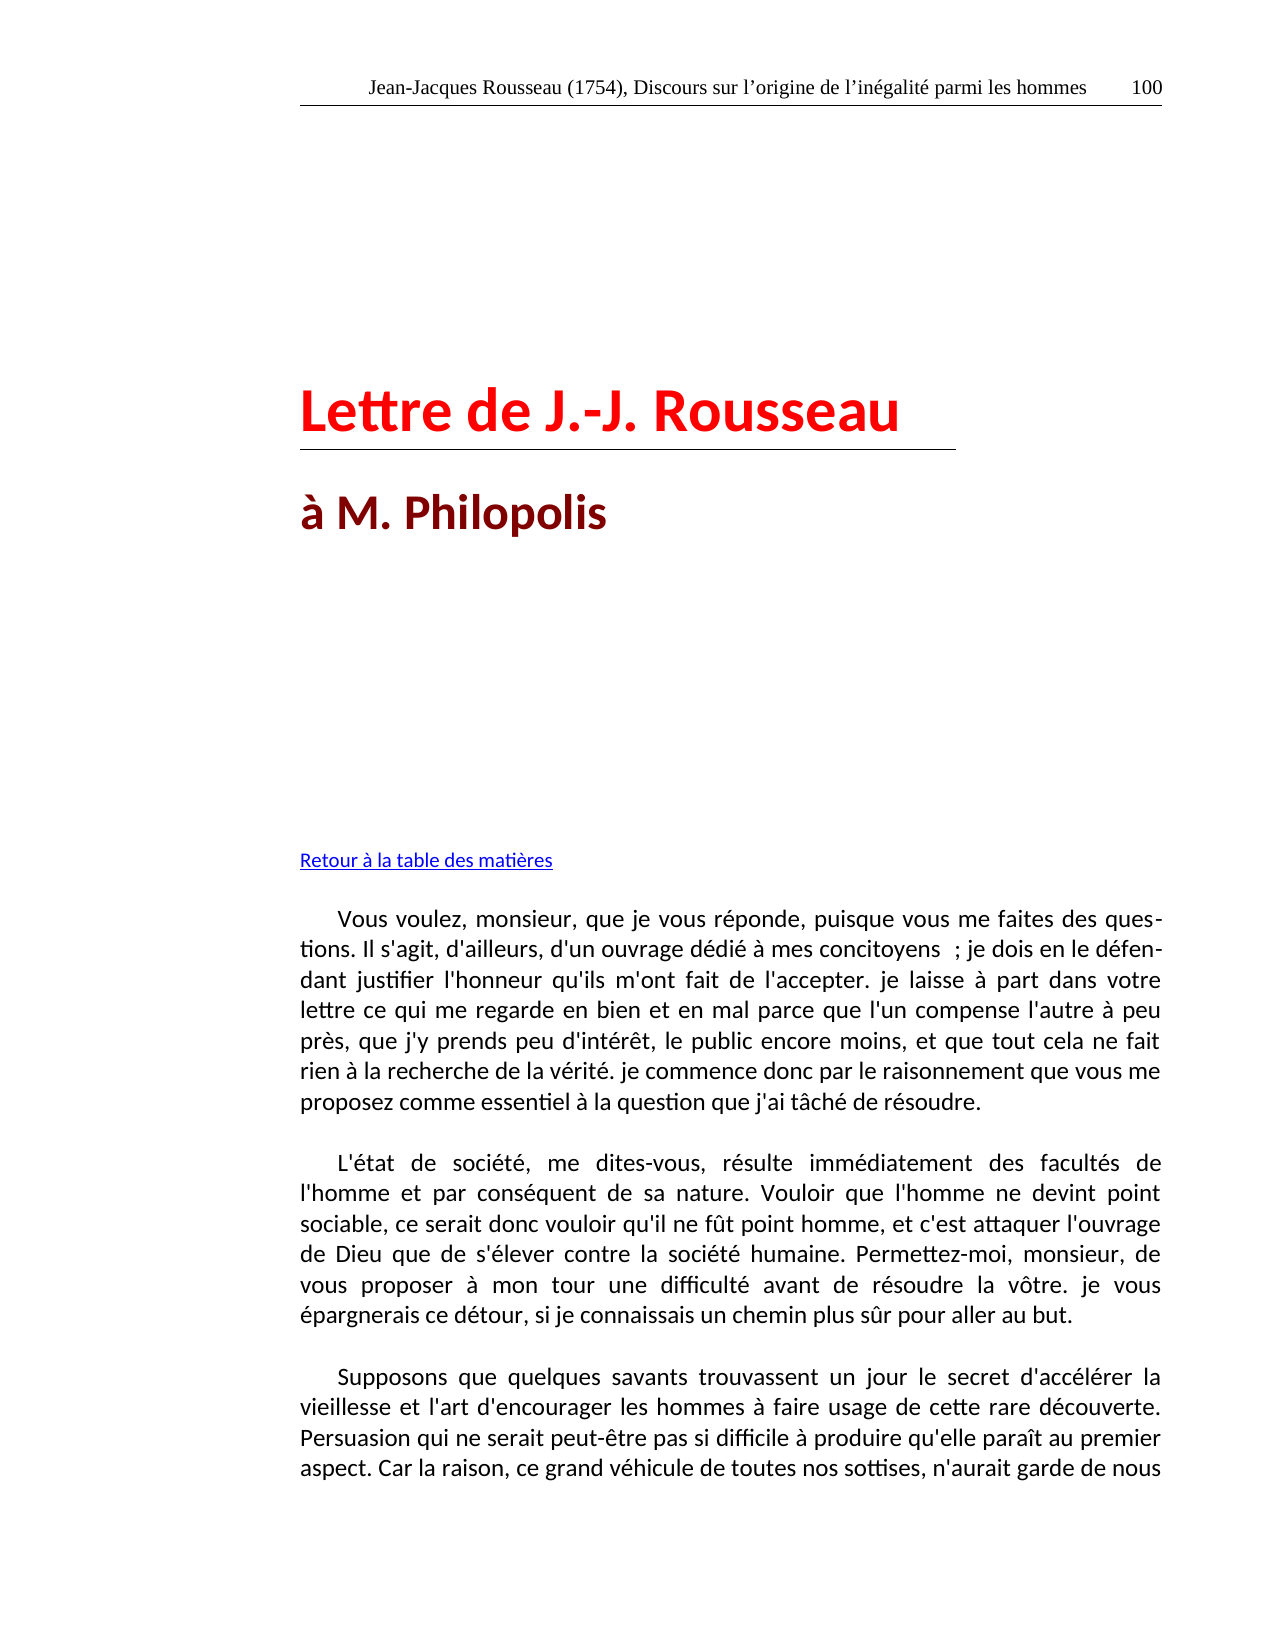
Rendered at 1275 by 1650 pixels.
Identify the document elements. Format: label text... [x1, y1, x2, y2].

text à M. Philopolis [300, 481, 1162, 542]
text Vous voulez, monsieur, que je vous réponde, puisque vous me faites des questions. Il s'agit, d'ailleurs, d'un ouvrage dédié à mes concitoyens ; je dois en le défendant justifier l'honneur qu'ils m'ont fait de l'accepter. je laisse à part dans votre lettre ce qui me regarde en bien et en mal parce que l'un compense l'autre à peu près, que j'y prends peu d'intérêt, le public encore moins, et que tout cela ne fait rien à la recherche de la vérité. je commence donc par le raisonnement que vous me proposez comme essentiel à la question que j'ai tâché de résoudre. [300, 903, 1162, 1116]
text Retour à la table des matières [300, 847, 1153, 872]
text L'état de société, me dites-vous, résulte immédiatement des facultés de l'homme et par conséquent de sa nature. Vouloir que l'homme ne devint point sociable, ce serait donc vouloir qu'il ne fût point homme, et c'est attaquer l'ouvrage de Dieu que de s'élever contre la société humaine. Permettez-moi, monsieur, de vous proposer à mon tour une difficulté avant de résoudre la vôtre. je vous épargnerais ce détour, si je connaissais un chemin plus sûr pour aller au but. [300, 1147, 1162, 1330]
text Lettre de J.-J. Rousseau [300, 371, 956, 449]
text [300, 1361, 1162, 1483]
